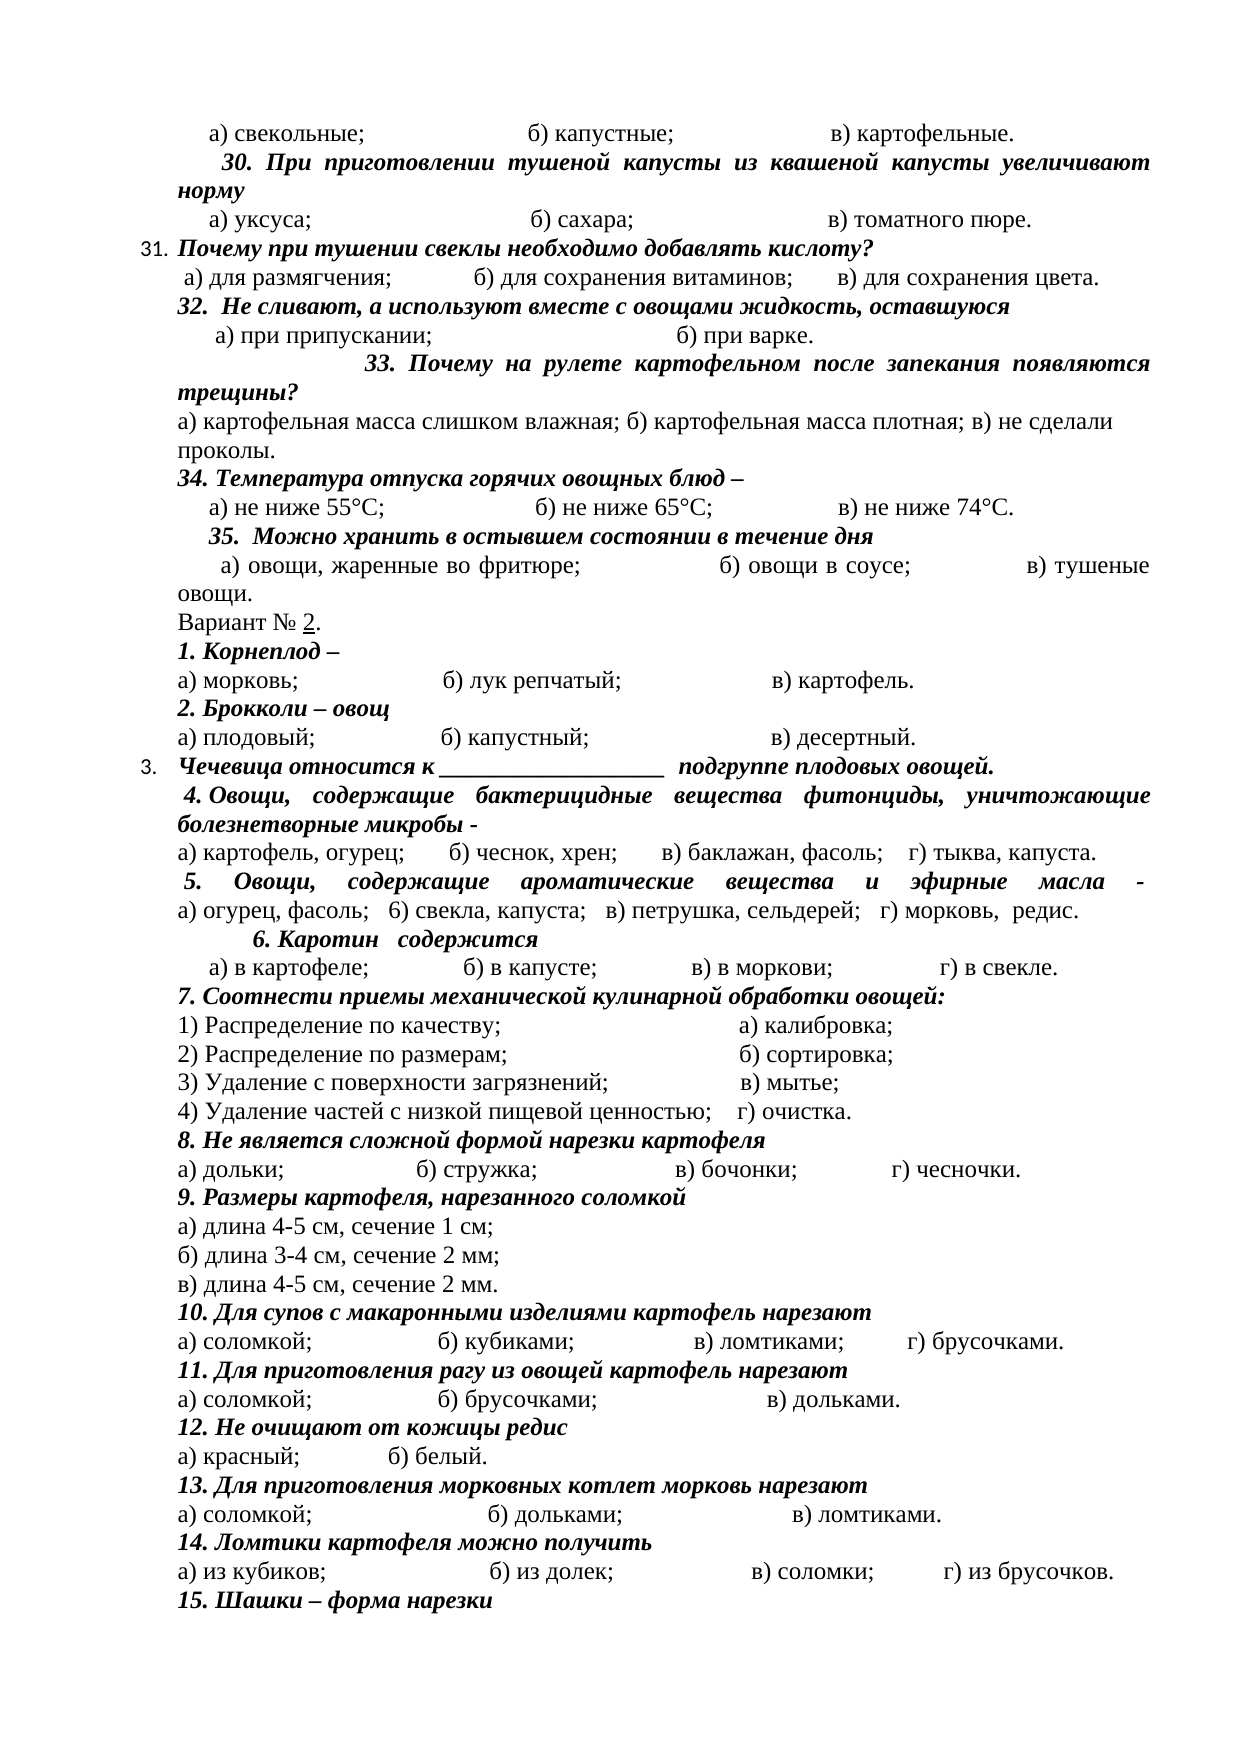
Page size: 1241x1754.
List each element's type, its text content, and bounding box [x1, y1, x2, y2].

text а) свекольные; б) капустные; в) картофельные. [177, 118, 1152, 147]
text 7. Соотнести приемы механической кулинарной обработки овощей: [177, 981, 1152, 1010]
text а) в картофеле; б) в капусте; в) в моркови; г) в свекле. [177, 952, 1152, 981]
text 33. Почему на рулете картофельном после запекания появляются трещины? [177, 348, 1152, 406]
list Почему при тушении свеклы необходимо добавлять кислоту? [140, 233, 1152, 262]
text а) соломкой; б) дольками; в) ломтиками. [177, 1499, 1152, 1527]
text 10. Для супов с макаронными изделиями картофель нарезают [177, 1297, 1152, 1326]
text а) уксуса; б) сахара; в) томатного пюре. [177, 204, 1152, 233]
text 6. Каротин содержится [177, 924, 1152, 952]
text а) картофель, огурец; б) чеснок, хрен; в) баклажан, фасоль; г) тыква, капуста. [177, 837, 1152, 866]
text 34. Температура отпуска горячих овощных блюд – [177, 463, 1152, 492]
text 32. Не сливают, а используют вместе с овощами жидкость, оставшуюся [177, 291, 1152, 320]
text а) из кубиков; б) из долек; в) соломки; г) из брусочков. [177, 1556, 1152, 1585]
text б) длина 3-4 см, сечение 2 мм; [177, 1240, 1152, 1269]
text 1. Корнеплод – [177, 636, 1152, 665]
text а) длина 4-5 см, сечение 1 см; [177, 1211, 1152, 1240]
text 13. Для приготовления морковных котлет морковь нарезают [177, 1470, 1152, 1499]
text а) картофельная масса слишком влажная; б) картофельная масса плотная; в) не сделали проколы. [177, 406, 1152, 463]
text а) соломкой; б) брусочками; в) дольками. [177, 1384, 1152, 1412]
text а) красный; б) белый. [177, 1441, 1152, 1470]
text 2) Распределение по размерам; б) сортировка; [177, 1039, 1152, 1067]
text 35. Можно хранить в остывшем состоянии в течение дня [177, 521, 1152, 550]
text 12. Не очищают от кожицы редис [177, 1412, 1152, 1441]
text а) морковь; б) лук репчатый; в) картофель. [177, 665, 1152, 693]
text 4. Овощи, содержащие бактерицидные вещества фитонциды, уничтожающие болезнетворные микробы - [177, 780, 1152, 837]
text 4) Удаление частей с низкой пищевой ценностью; г) очистка. [177, 1096, 1152, 1125]
text а) для размягчения; б) для сохранения витаминов; в) для сохранения цвета. [177, 262, 1152, 291]
text 3) Удаление с поверхности загрязнений; в) мытье; [177, 1067, 1152, 1096]
text а) не ниже 55°С; б) не ниже 65°С; в) не ниже 74°С. [177, 492, 1152, 521]
text 5. Овощи, содержащие ароматические вещества и эфирные масла - а) огурец, фасоль; 6) свекла, капуста; в) петрушка, сельдерей; г) морковь, редис. [177, 866, 1152, 924]
text 8. Не является сложной формой нарезки картофеля [177, 1125, 1152, 1154]
text а) дольки; б) стружка; в) бочонки; г) чесночки. [177, 1154, 1152, 1182]
text Вариант № 2. [177, 607, 1152, 636]
text 14. Ломтики картофеля можно получить [177, 1527, 1152, 1556]
text 1) Распределение по качеству; а) калибровка; [177, 1010, 1152, 1039]
text 30. При приготовлении тушеной капусты из квашеной капусты увеличивают норму [177, 147, 1152, 204]
text а) при припускании; б) при варке. [177, 320, 1152, 348]
text 9. Размеры картофеля, нарезанного соломкой [177, 1182, 1152, 1211]
text а) плодовый; б) капустный; в) десертный. [177, 722, 1152, 751]
list Чечевица относится к __________________ подгруппе плодовых овощей. [140, 751, 1152, 780]
text а) соломкой; б) кубиками; в) ломтиками; г) брусочками. [177, 1326, 1152, 1355]
text 11. Для приготовления рагу из овощей картофель нарезают [177, 1355, 1152, 1384]
text 2. Брокколи – овощ [177, 693, 1152, 722]
text в) длина 4-5 см, сечение 2 мм. [177, 1269, 1152, 1297]
text 15. Шашки – форма нарезки [177, 1585, 1152, 1614]
text а) овощи, жаренные во фритюре; б) овощи в соусе; в) тушеные овощи. [177, 550, 1152, 607]
